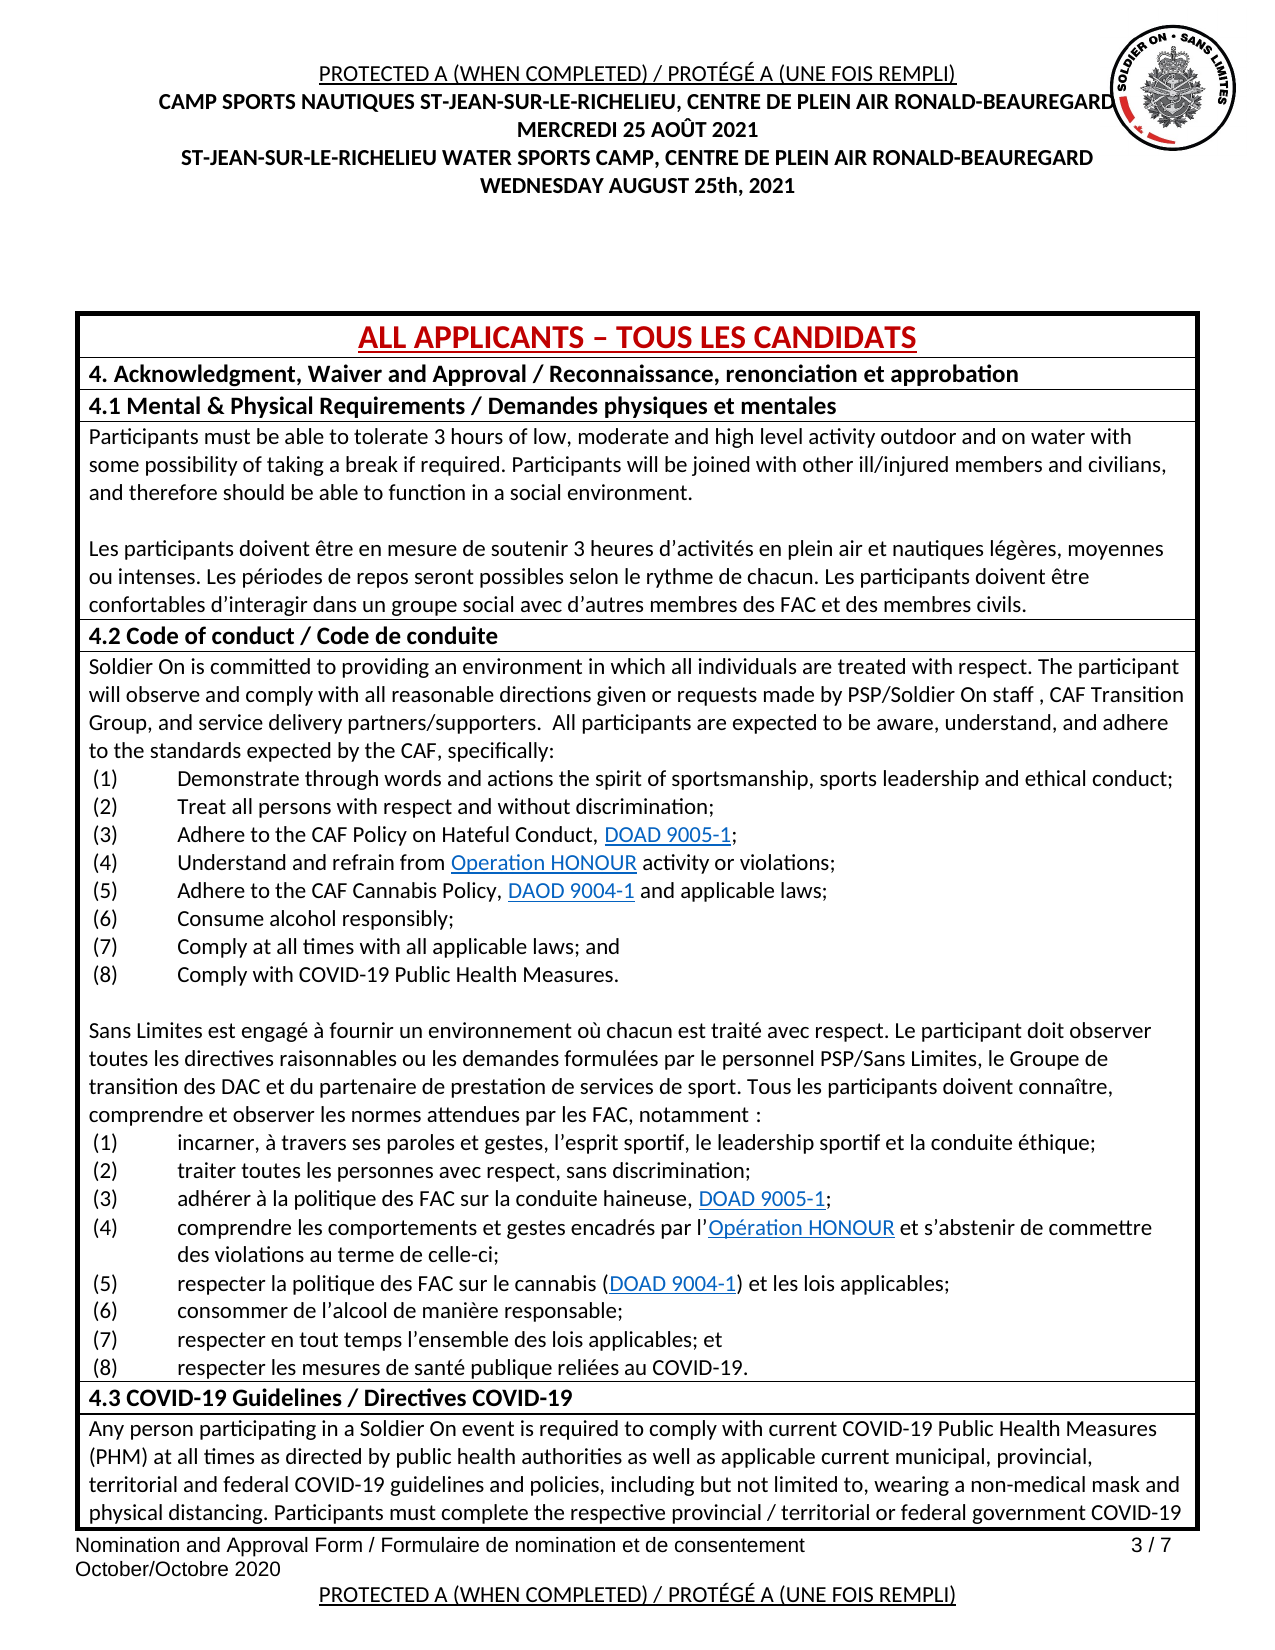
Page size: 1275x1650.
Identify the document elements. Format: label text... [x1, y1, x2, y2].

picture [1099, 8, 1247, 156]
table_cell Participants must be able to tolerate 3 hours of low, moderate and high level activity outdoor and on water with some possibility of taking a break if required. Participants will be joined with other ill/injured members and civilians, and therefore should be able to function in a social environment. Les participants doivent être en mesure de soutenir 3 heures d’activités en plein air et nautiques légères, moyennes ou intenses. Les périodes de repos seront possibles selon le rythme de chacun. Les participants doivent être confortables d’interagir dans un groupe social avec d’autres membres des FAC et des membres civils. [80, 422, 1195, 618]
table_cell Soldier On is committed to providing an environment in which all individuals are treated with respect. The participant will observe and comply with all reasonable directions given or requests made by PSP/Soldier On staff , CAF Transition Group, and service delivery partners/supporters. All participants are expected to be aware, understand, and adhere to the standards expected by the CAF, specifically: Demonstrate through words and actions the spirit of sportsmanship, sports leadership and ethical conduct; Treat all persons with respect and without discrimination; Adhere to the CAF Policy on Hateful Conduct, DOAD 9005-1; Understand and refrain from Operation HONOUR activity or violations; Adhere to the CAF Cannabis Policy, DAOD 9004-1 and applicable laws; Consume alcohol responsibly; Comply at all times with all applicable laws; and Comply with COVID-19 Public Health Measures. Sans Limites est engagé à fournir un environnement où chacun est traité avec respect. Le participant doit observer toutes les directives raisonnables ou les demandes formulées par le personnel PSP/Sans Limites, le Groupe de transition des DAC et du partenaire de prestation de services de sport. Tous les participants doivent connaître, comprendre et observer les normes attendues par les FAC, notamment : incarner, à travers ses paroles et gestes, l’esprit sportif, le leadership sportif et la conduite éthique; traiter toutes les personnes avec respect, sans discrimination; adhérer à la politique des FAC sur la conduite haineuse, DOAD 9005-1; comprendre les comportements et gestes encadrés par l’Opération HONOUR et s’abstenir de commettre des violations au terme de celle-ci; respecter la politique des FAC sur le cannabis (DOAD 9004-1) et les lois applicables; consommer de l’alcool de manière responsable; respecter en tout temps l’ensemble des lois applicables; et respecter les mesures de santé publique reliées au COVID-19. [80, 652, 1195, 1381]
table_cell 4.2 Code of conduct / Code de conduite [80, 620, 1195, 651]
table_cell 4.3 COVID-19 Guidelines / Directives COVID-19 [80, 1382, 1195, 1413]
table_cell 4. Acknowledgment, Waiver and Approval / Reconnaissance, renonciation et approbation [80, 358, 1195, 389]
table_cell 4.1 Mental & Physical Requirements / Demandes physiques et mentales [80, 390, 1195, 421]
table_header ALL APPLICANTS – TOUS LES CANDIDATS [80, 316, 1195, 357]
